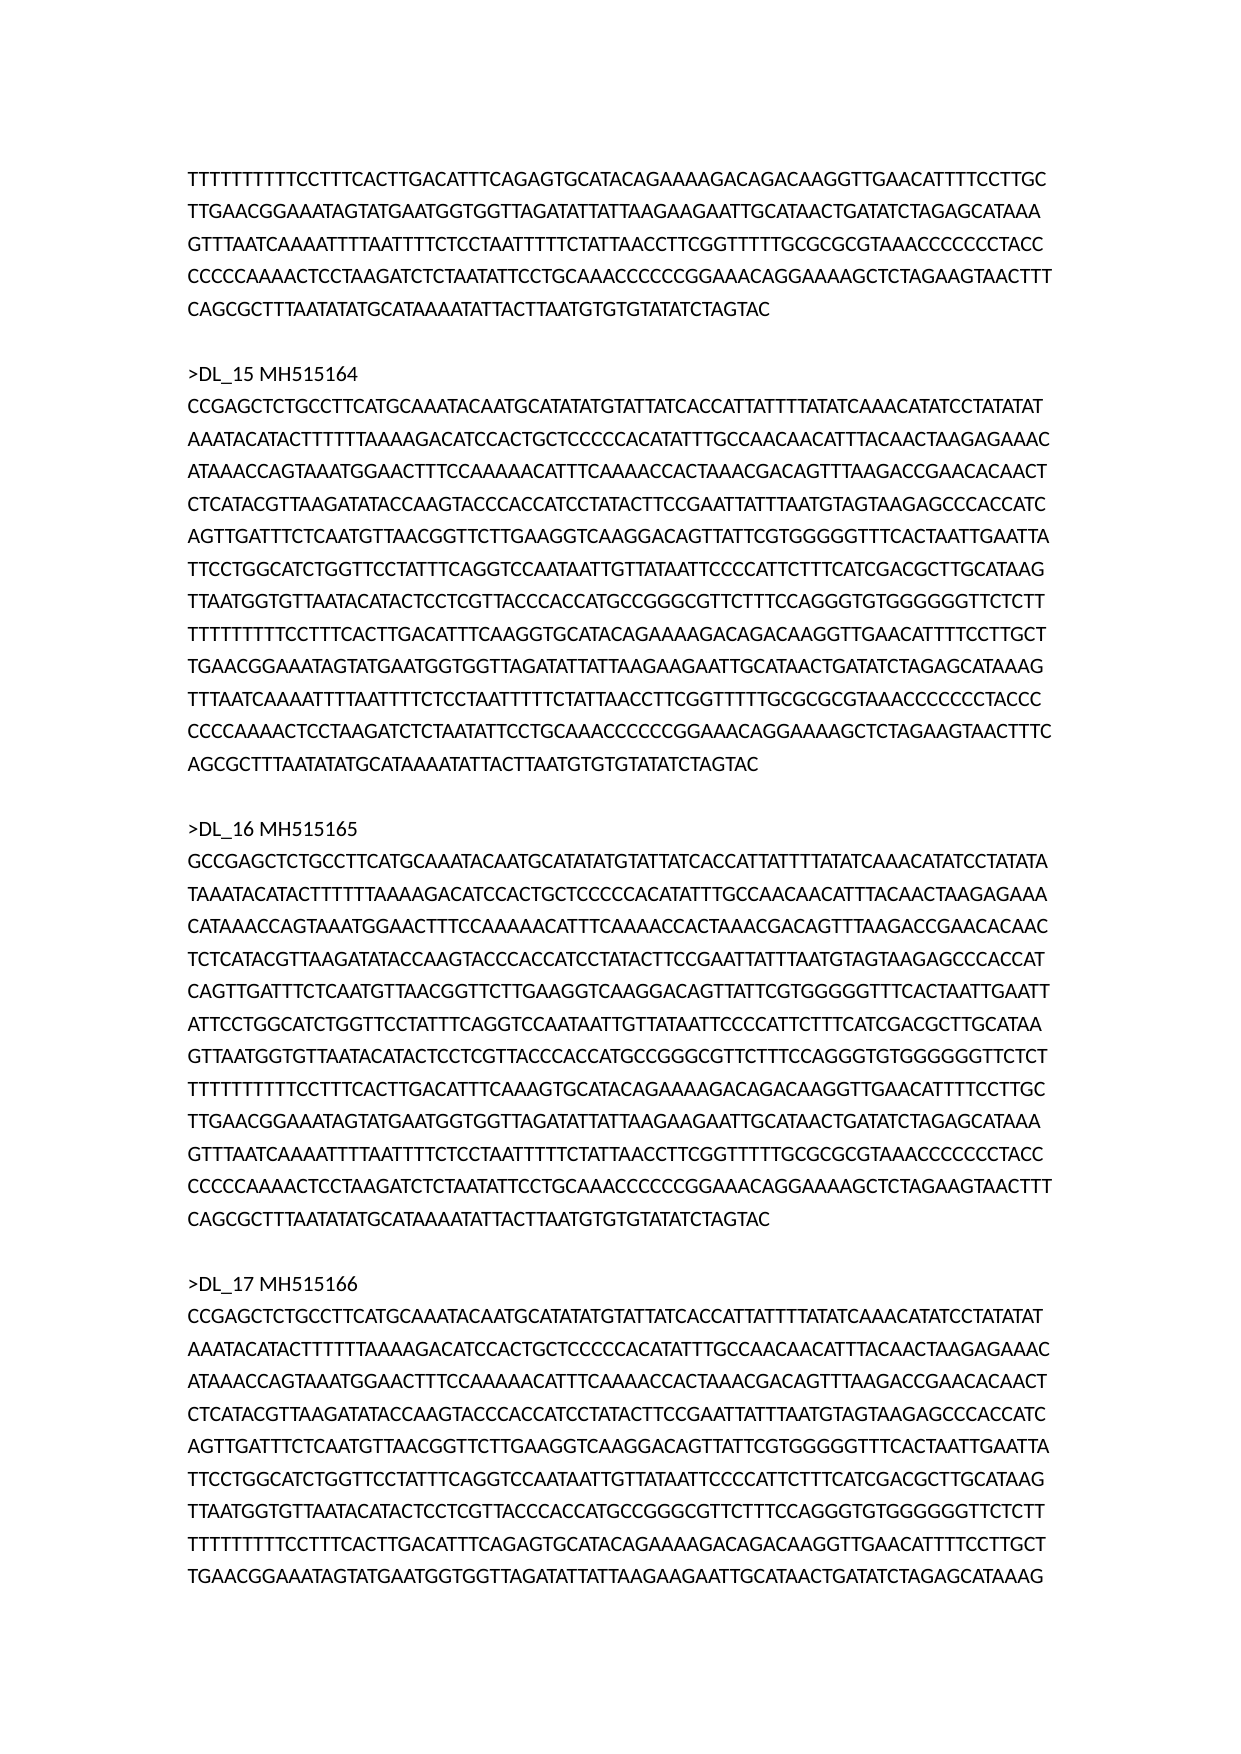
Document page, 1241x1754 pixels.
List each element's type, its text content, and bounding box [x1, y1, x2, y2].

text >DL_15 MH515164 [187, 357, 1053, 389]
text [187, 1299, 1053, 1592]
text >DL_16 MH515165 [187, 812, 1053, 844]
text >DL_17 MH515166 [187, 1267, 1053, 1299]
text CCGAGCTCTGCCTTCATGCAAATACAATGCATATATGTATTATCACCATTATTTTATATCAAACATATCCTATATATAAATACATACTTTTTTAAAAGACATCCACTGCTCCCCCACATATTTGCCAACAACATTTACAACTAAGAGAAACATAAACCAGTAAATGGAACTTTCCAAAAACATTTCAAAACCACTAAACGACAGTTTAAGACCGAACACAACTCTCATACGTTAAGATATACCAAGTACCCACCATCCTATACTTCCGAATTATTTAATGTAGTAAGAGCCCACCATCAGTTGATTTCTCAATGTTAACGGTTCTTGAAGGTCAAGGACAGTTATTCGTGGGGGTTTCACTAATTGAATTATTCCTGGCATCTGGTTCCTATTTCAGGTCCAATAATTGTTATAATTCCCCATTCTTTCATCGACGCTTGCATAAGTTAATGGTGTTAATACATACTCCTCGTTACCCACCATGCCGGGCGTTCTTTCCAGGGTGTGGGGGGTTCTCTTTTTTTTTTTCCTTTCACTTGACATTTCAAGGTGCATACAGAAAAGACAGACAAGGTTGAACATTTTCCTTGCTTGAACGGAAATAGTATGAATGGTGGTTAGATATTATTAAGAAGAATTGCATAACTGATATCTAGAGCATAAAGTTTAATCAAAATTTTAATTTTCTCCTAATTTTTCTATTAACCTTCGGTTTTTGCGCGCGTAAACCCCCCCTACCCCCCCAAAACTCCTAAGATCTCTAATATTCCTGCAAACCCCCCGGAAACAGGAAAAGCTCTAGAAGTAACTTTCAGCGCTTTAATATATGCATAAAATATTACTTAATGTGTGTATATCTAGTAC [187, 389, 1053, 779]
text GCCGAGCTCTGCCTTCATGCAAATACAATGCATATATGTATTATCACCATTATTTTATATCAAACATATCCTATATATAAATACATACTTTTTTAAAAGACATCCACTGCTCCCCCACATATTTGCCAACAACATTTACAACTAAGAGAAACATAAACCAGTAAATGGAACTTTCCAAAAACATTTCAAAACCACTAAACGACAGTTTAAGACCGAACACAACTCTCATACGTTAAGATATACCAAGTACCCACCATCCTATACTTCCGAATTATTTAATGTAGTAAGAGCCCACCATCAGTTGATTTCTCAATGTTAACGGTTCTTGAAGGTCAAGGACAGTTATTCGTGGGGGTTTCACTAATTGAATTATTCCTGGCATCTGGTTCCTATTTCAGGTCCAATAATTGTTATAATTCCCCATTCTTTCATCGACGCTTGCATAAGTTAATGGTGTTAATACATACTCCTCGTTACCCACCATGCCGGGCGTTCTTTCCAGGGTGTGGGGGGTTCTCTTTTTTTTTTTCCTTTCACTTGACATTTCAAAGTGCATACAGAAAAGACAGACAAGGTTGAACATTTTCCTTGCTTGAACGGAAATAGTATGAATGGTGGTTAGATATTATTAAGAAGAATTGCATAACTGATATCTAGAGCATAAAGTTTAATCAAAATTTTAATTTTCTCCTAATTTTTCTATTAACCTTCGGTTTTTGCGCGCGTAAACCCCCCCTACCCCCCCAAAACTCCTAAGATCTCTAATATTCCTGCAAACCCCCCGGAAACAGGAAAAGCTCTAGAAGTAACTTTCAGCGCTTTAATATATGCATAAAATATTACTTAATGTGTGTATATCTAGTAC [187, 844, 1053, 1234]
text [187, 162, 1053, 324]
